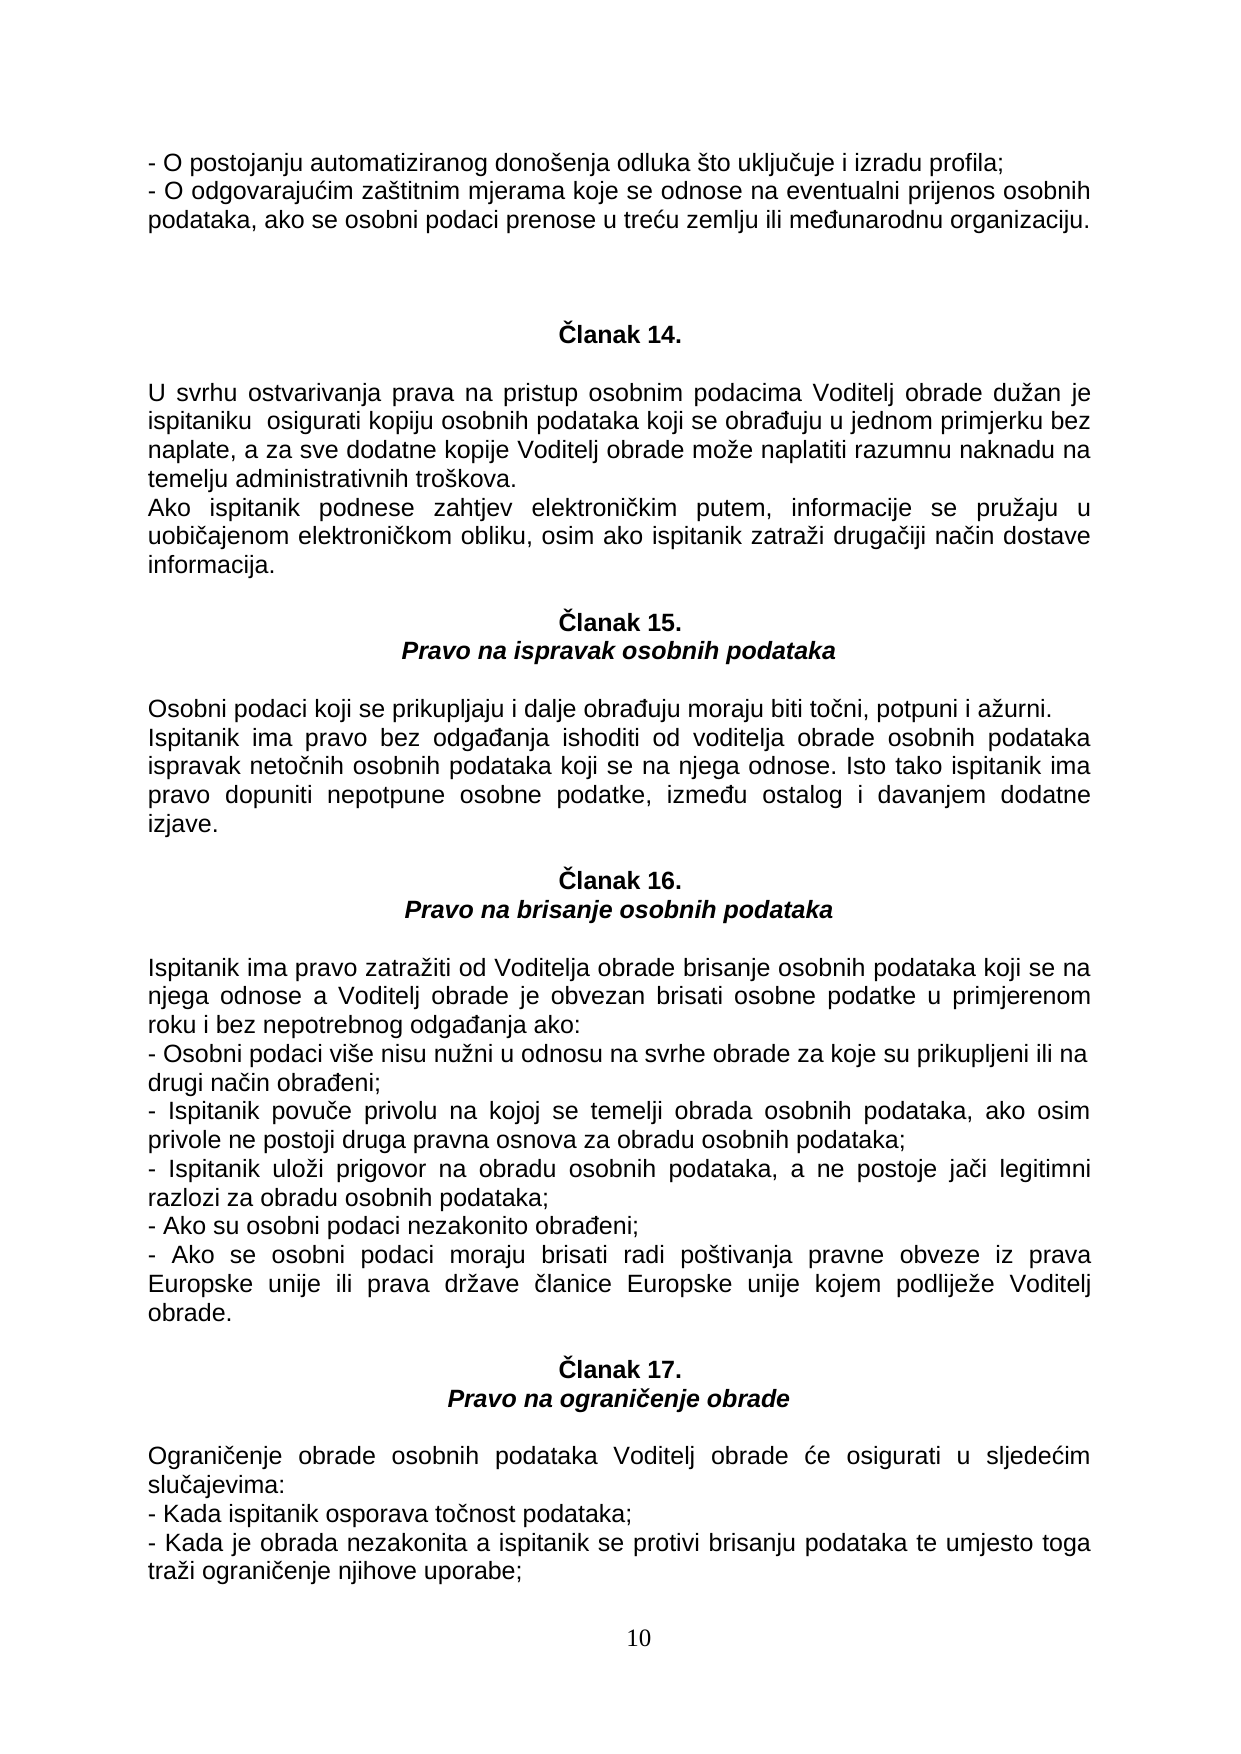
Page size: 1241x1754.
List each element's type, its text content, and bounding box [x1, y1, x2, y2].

text - Ako se osobni podaci moraju brisati radi poštivanja pravne obveze iz prava Europske unije ili prava države članice Europske unije kojem podliježe Voditelj obrade. [148, 1240, 1093, 1326]
text - O postojanju automatiziranog donošenja odluka što uključuje i izradu profila; [148, 148, 1093, 176]
text - O odgovarajućim zaštitnim mjerama koje se odnose na eventualni prijenos osobnih podataka, ako se osobni podaci prenose u treću zemlju ili međunarodnu organizaciju. [148, 176, 1093, 234]
text Članak 14. [148, 320, 1093, 349]
text Ispitanik ima pravo zatražiti od Voditelja obrade brisanje osobnih podataka koji se na njega odnose a Voditelj obrade je obvezan brisati osobne podatke u primjerenom roku i bez nepotrebnog odgađanja ako: [148, 953, 1093, 1039]
text Članak 16. [148, 866, 1093, 895]
text - Kada je obrada nezakonita a ispitanik se protivi brisanju podataka te umjesto toga traži ograničenje njihove uporabe; [148, 1528, 1093, 1585]
text Ispitanik ima pravo bez odgađanja ishoditi od voditelja obrade osobnih podataka ispravak netočnih osobnih podataka koji se na njega odnose. Isto tako ispitanik ima pravo dopuniti nepotpune osobne podatke, između ostalog i davanjem dodatne izjave. [148, 723, 1093, 838]
text - Kada ispitanik osporava točnost podataka; [148, 1499, 1093, 1528]
text Ograničenje obrade osobnih podataka Voditelj obrade će osigurati u sljedećim slučajevima: [148, 1441, 1093, 1499]
text Ako ispitanik podnese zahtjev elektroničkim putem, informacije se pružaju u uobičajenom elektroničkom obliku, osim ako ispitanik zatraži drugačiji način dostave informacija. [148, 493, 1093, 579]
text - Ako su osobni podaci nezakonito obrađeni; [148, 1211, 1093, 1240]
text - Osobni podaci više nisu nužni u odnosu na svrhe obrade za koje su prikupljeni ili na drugi način obrađeni; [148, 1039, 1093, 1096]
text U svrhu ostvarivanja prava na pristup osobnim podacima Voditelj obrade dužan je ispitaniku osigurati kopiju osobnih podataka koji se obrađuju u jednom primjerku bez naplate, a za sve dodatne kopije Voditelj obrade može naplatiti razumnu naknadu na temelju administrativnih troškova. [148, 378, 1093, 493]
text - Ispitanik povuče privolu na kojoj se temelji obrada osobnih podataka, ako osim privole ne postoji druga pravna osnova za obradu osobnih podataka; [148, 1096, 1093, 1154]
text Osobni podaci koji se prikupljaju i dalje obrađuju moraju biti točni, potpuni i ažurni. [148, 694, 1093, 723]
text Članak 17. [148, 1355, 1093, 1384]
text Pravo na ograničenje obrade [148, 1384, 1093, 1413]
text - Ispitanik uloži prigovor na obradu osobnih podataka, a ne postoje jači legitimni razlozi za obradu osobnih podataka; [148, 1154, 1093, 1211]
text Pravo na brisanje osobnih podataka [148, 895, 1093, 924]
text Pravo na ispravak osobnih podataka [148, 636, 1093, 665]
text Članak 15. [148, 608, 1093, 636]
